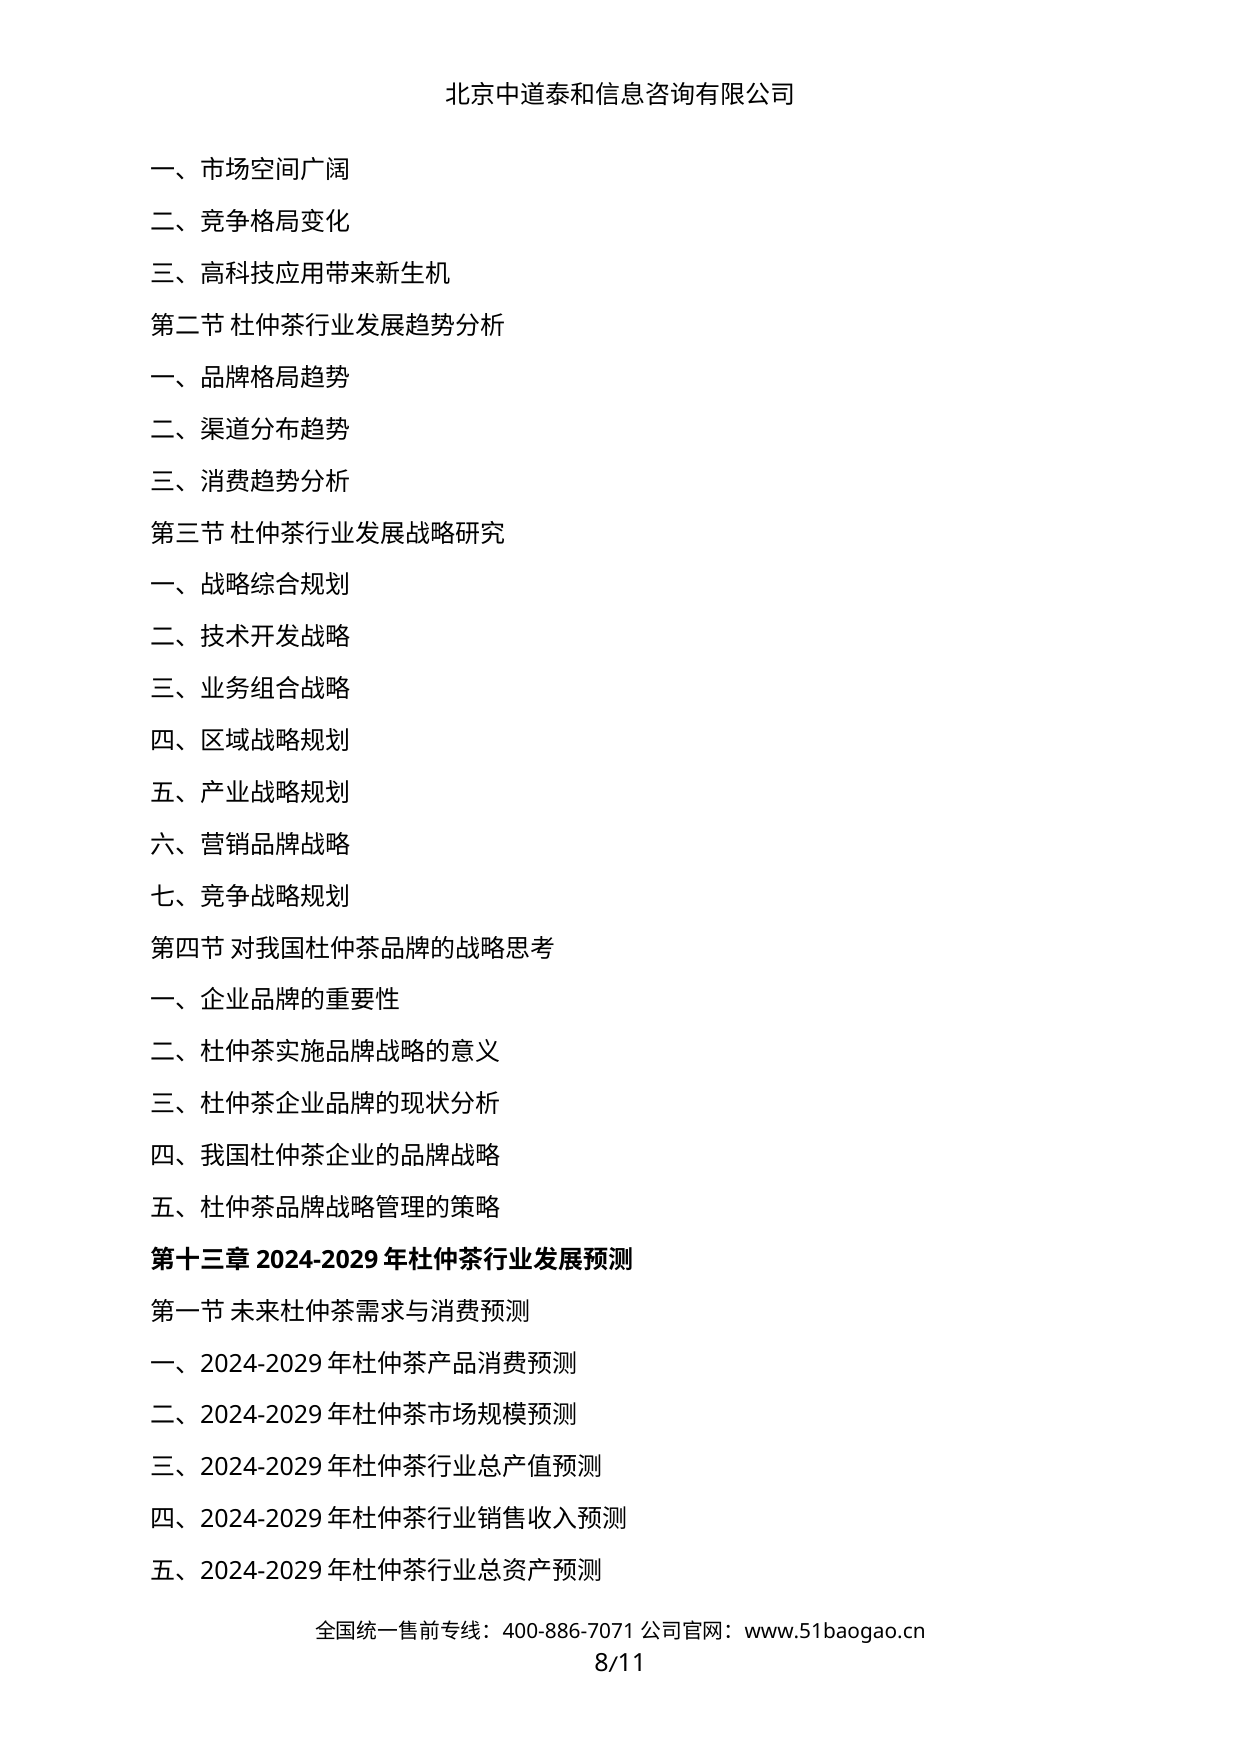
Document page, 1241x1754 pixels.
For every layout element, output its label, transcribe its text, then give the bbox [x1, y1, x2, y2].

text 第十三章 2024-2029年杜仲茶行业发展预测 [150, 1239, 1090, 1276]
text 四、我国杜仲茶企业的品牌战略 [150, 1136, 1090, 1172]
text 第三节 杜仲茶行业发展战略研究 [150, 513, 1090, 549]
text 二、竞争格局变化 [150, 202, 1090, 238]
text 二、技术开发战略 [150, 617, 1090, 653]
text 二、杜仲茶实施品牌战略的意义 [150, 1032, 1090, 1068]
text 第一节 未来杜仲茶需求与消费预测 [150, 1291, 1090, 1327]
text 七、竞争战略规划 [150, 876, 1090, 912]
text 三、杜仲茶企业品牌的现状分析 [150, 1084, 1090, 1120]
text 三、高科技应用带来新生机 [150, 254, 1090, 290]
text 一、市场空间广阔 [150, 150, 1090, 186]
text 一、企业品牌的重要性 [150, 980, 1090, 1016]
text 一、品牌格局趋势 [150, 357, 1090, 394]
text 第四节 对我国杜仲茶品牌的战略思考 [150, 928, 1090, 964]
text 三、业务组合战略 [150, 669, 1090, 705]
text 五、2024-2029年杜仲茶行业总资产预测 [150, 1551, 1090, 1587]
text 二、渠道分布趋势 [150, 409, 1090, 446]
text 五、杜仲茶品牌战略管理的策略 [150, 1187, 1090, 1224]
text 五、产业战略规划 [150, 772, 1090, 809]
text 一、战略综合规划 [150, 565, 1090, 601]
text 四、2024-2029年杜仲茶行业销售收入预测 [150, 1499, 1090, 1535]
text 第二节 杜仲茶行业发展趋势分析 [150, 306, 1090, 342]
text 六、营销品牌战略 [150, 824, 1090, 861]
text 一、2024-2029年杜仲茶产品消费预测 [150, 1343, 1090, 1379]
text 三、2024-2029年杜仲茶行业总产值预测 [150, 1447, 1090, 1483]
text 三、消费趋势分析 [150, 461, 1090, 497]
text 二、2024-2029年杜仲茶市场规模预测 [150, 1395, 1090, 1431]
text 四、区域战略规划 [150, 721, 1090, 757]
